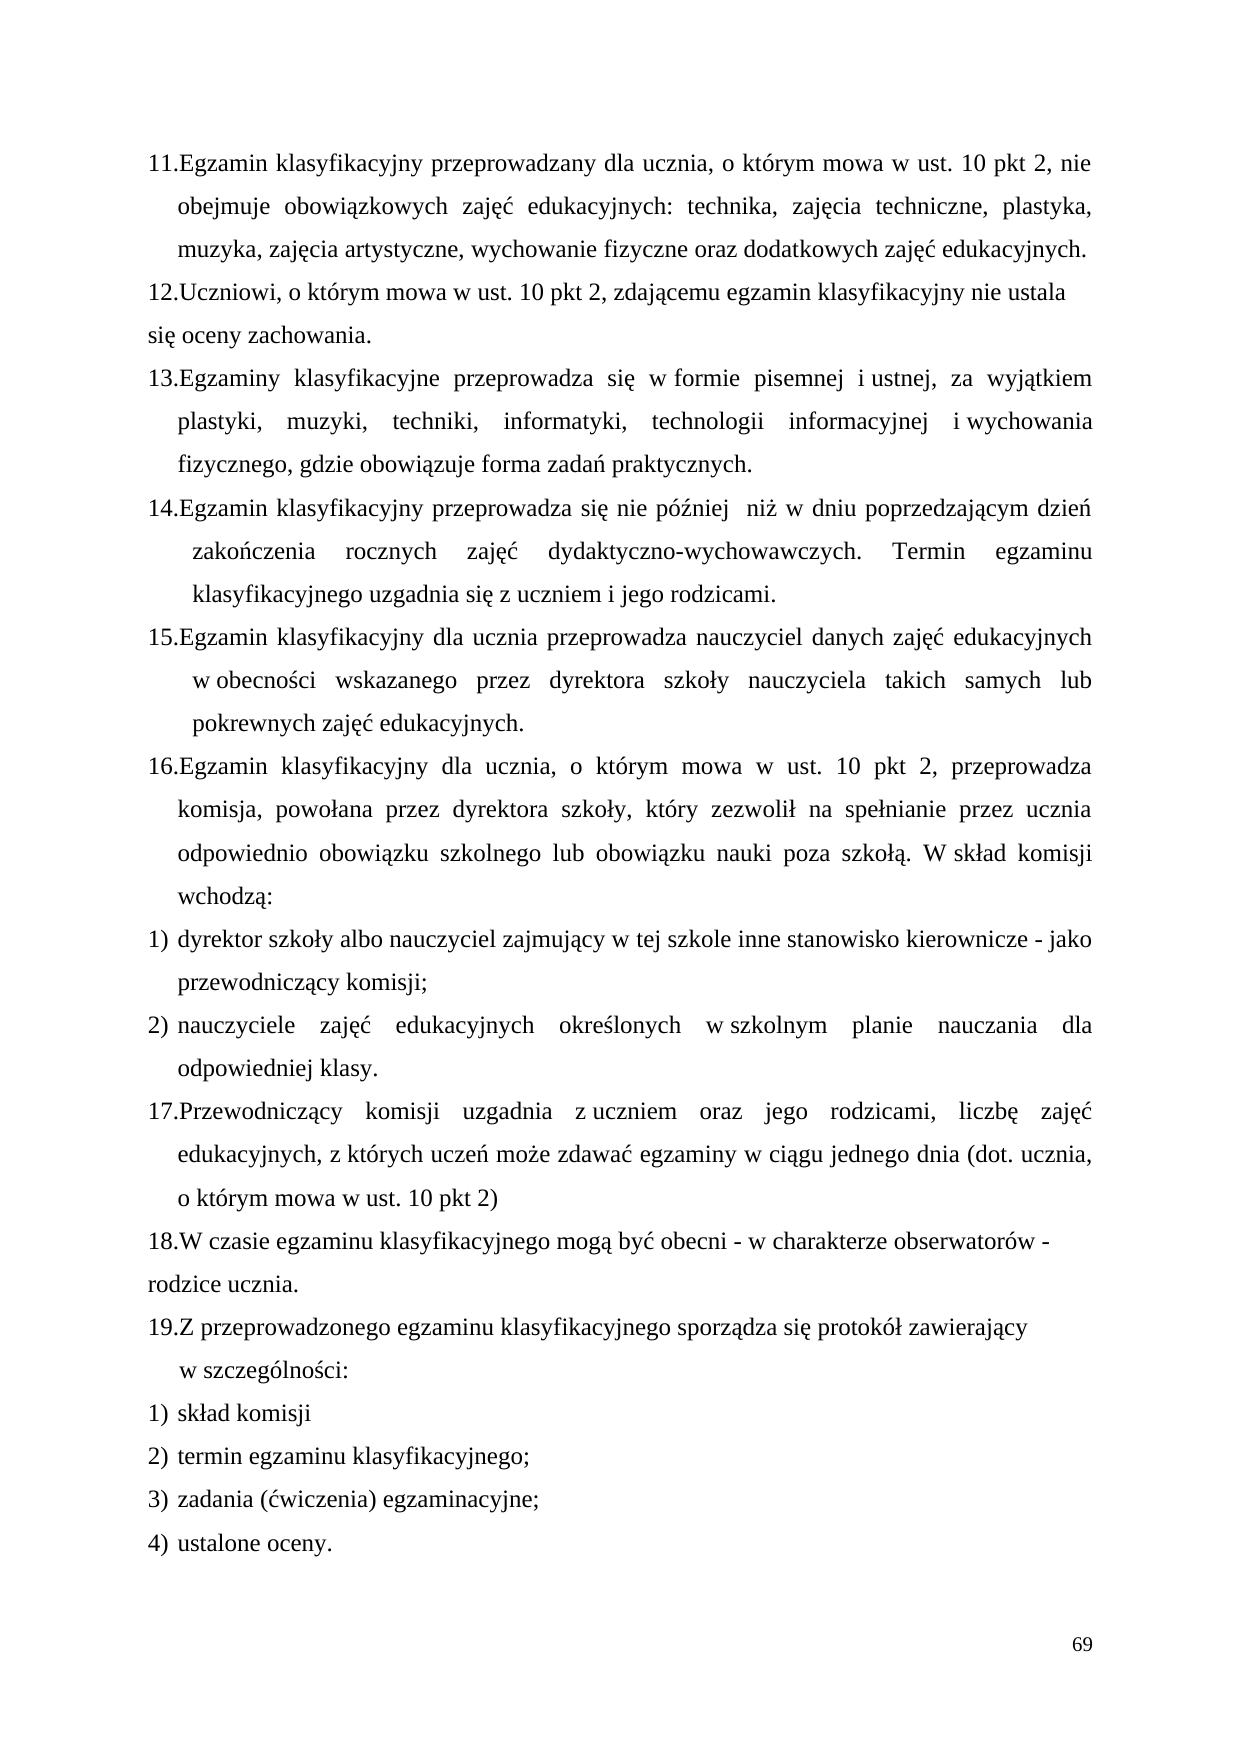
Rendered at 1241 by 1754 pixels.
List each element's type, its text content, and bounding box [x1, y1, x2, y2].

text 13.Egzaminy klasyfikacyjne przeprowadza się w formie pisemnej i ustnej, za wyjątkiem plastyki, muzyki, techniki, informatyki, technologii informacyjnej i wychowania fizycznego, gdzie obowiązuje forma zadań praktycznych. [148, 363, 1093, 478]
text się oceny zachowania. [148, 320, 1093, 349]
text 18.W czasie egzaminu klasyfikacyjnego mogą być obecni - w charakterze obserwatorów - [148, 1226, 1093, 1254]
list termin egzaminu klasyfikacyjnego; [148, 1441, 1093, 1470]
text rodzice ucznia. [148, 1269, 1093, 1298]
list zadania (ćwiczenia) egzaminacyjne; [148, 1484, 1093, 1513]
text 12.Uczniowi, o którym mowa w ust. 10 pkt 2, zdającemu egzamin klasyfikacyjny nie ustala [148, 277, 1093, 306]
list nauczyciele zajęć edukacyjnych określonych w szkolnym planie nauczania dla odpowiedniej klasy. [148, 1010, 1093, 1082]
list ustalone oceny. [148, 1528, 1093, 1556]
text 19.Z przeprowadzonego egzaminu klasyfikacyjnego sporządza się protokół zawierający [148, 1312, 1093, 1341]
text w szczególności: [148, 1355, 1093, 1384]
list skład komisji [148, 1398, 1093, 1427]
text 14.Egzamin klasyfikacyjny przeprowadza się nie później niż w dniu poprzedzającym dzień zakończenia rocznych zajęć dydaktyczno-wychowawczych. Termin egzaminu klasyfikacyjnego uzgadnia się z uczniem i jego rodzicami. [148, 493, 1093, 608]
text 11.Egzamin klasyfikacyjny przeprowadzany dla ucznia, o którym mowa w ust. 10 pkt 2, nie obejmuje obowiązkowych zajęć edukacyjnych: technika, zajęcia techniczne, plastyka, muzyka, zajęcia artystyczne, wychowanie fizyczne oraz dodatkowych zajęć edukacyjnych. [148, 148, 1093, 263]
text 15.Egzamin klasyfikacyjny dla ucznia przeprowadza nauczyciel danych zajęć edukacyjnych w obecności wskazanego przez dyrektora szkoły nauczyciela takich samych lub pokrewnych zajęć edukacyjnych. [148, 622, 1093, 737]
text 16.Egzamin klasyfikacyjny dla ucznia, o którym mowa w ust. 10 pkt 2, przeprowadza komisja, powołana przez dyrektora szkoły, który zezwolił na spełnianie przez ucznia odpowiednio obowiązku szkolnego lub obowiązku nauki poza szkołą. W skład komisji wchodzą: [148, 751, 1093, 909]
text 17.Przewodniczący komisji uzgadnia z uczniem oraz jego rodzicami, liczbę zajęć edukacyjnych, z których uczeń może zdawać egzaminy w ciągu jednego dnia (dot. ucznia, o którym mowa w ust. 10 pkt 2) [148, 1096, 1093, 1211]
list dyrektor szkoły albo nauczyciel zajmujący w tej szkole inne stanowisko kierownicze - jako przewodniczący komisji; [148, 924, 1093, 996]
